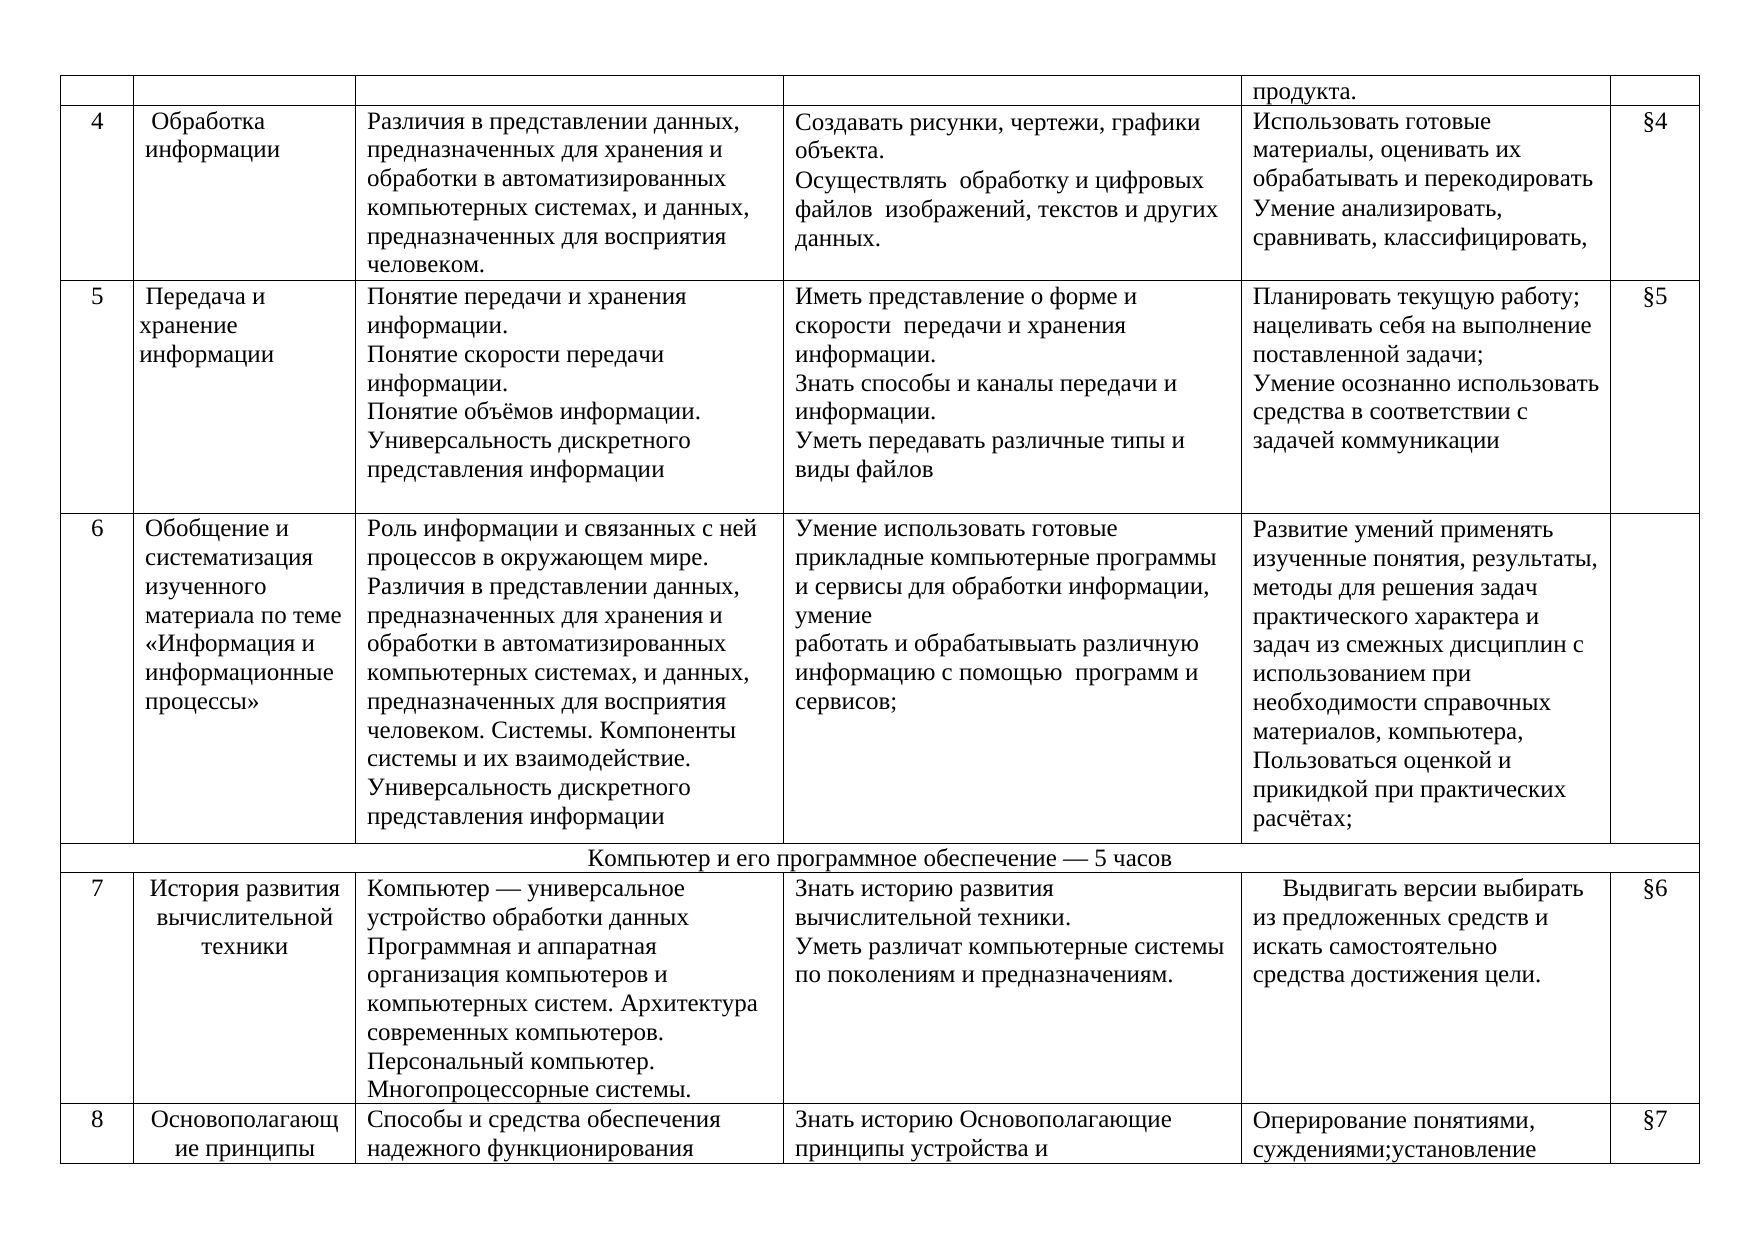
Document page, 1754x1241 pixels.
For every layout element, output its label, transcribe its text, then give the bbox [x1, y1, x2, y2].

table_cell Обработка информации [134, 106, 355, 280]
table_cell Планировать текущую работу; нацеливать себя на выполнение поставленной задачи; Умение осознанно использовать средства в соответствии с задачей коммуникации [1242, 281, 1610, 512]
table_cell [784, 76, 1241, 105]
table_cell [134, 1104, 355, 1163]
table_cell Роль информации и связанных с ней процессов в окружающем мире. Различия в представлении данных, предназначенных для хранения и обработки в автоматизированных компьютерных системах, и данных, предназначенных для восприятия человеком. Системы. Компоненты системы и их взаимодействие. Универсальность дискретного представления информации [356, 514, 783, 842]
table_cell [356, 1104, 783, 1163]
table_cell Различия в представлении данных, предназначенных для хранения и обработки в автоматизированных компьютерных системах, и данных, предназначенных для восприятия человеком. [356, 106, 783, 280]
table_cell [1242, 76, 1610, 105]
table_cell Компьютер и его программное обеспечение — 5 часов [61, 844, 1699, 872]
table_cell [1611, 514, 1699, 842]
table_cell Развитие умений применять изученные понятия, результаты, методы для решения задач практического характера и задач из смежных дисциплин с использованием при необходимости справочных материалов, компьютера, Пользоваться оценкой и прикидкой при практических расчётах; [1242, 514, 1610, 842]
table_cell §4 [1611, 106, 1699, 280]
table_cell §3 [1611, 76, 1699, 105]
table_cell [134, 76, 355, 105]
table_cell 3 [61, 76, 133, 105]
table_cell Умение использовать готовые прикладные компьютерные программы и сервисы для обработки информации, умение работать и обрабатывыать различную информацию с помощью программ и сервисов; [784, 514, 1241, 842]
table_cell 7 [61, 873, 133, 1103]
table_cell 6 [61, 514, 133, 842]
table_cell Понятие передачи и хранения информации. Понятие скорости передачи информации. Понятие объёмов информации. Универсальность дискретного представления информации [356, 281, 783, 512]
table_cell 4 [61, 106, 133, 280]
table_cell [356, 76, 783, 105]
table_cell Передача и хранение информации [134, 281, 355, 512]
table_cell 8 [61, 1104, 133, 1163]
table_cell §7 [1611, 1104, 1699, 1163]
table_cell Выдвигать версии выбирать из предложенных средств и искать самостоятельно средства достижения цели. [1242, 873, 1610, 1103]
table_cell Знать историю развития вычислительной техники. Уметь различат компьютерные системы по поколениям и предназначениям. [784, 873, 1241, 1103]
table_cell §6 [1611, 873, 1699, 1103]
table_cell Создавать рисунки, чертежи, графики объекта. Осуществлять обработку и цифровых файлов изображений, текстов и других данных. [784, 106, 1241, 280]
table_cell Использовать готовые материалы, оценивать их обрабатывать и перекодировать Умение анализировать, сравнивать, классифицировать, [1242, 106, 1610, 280]
table_cell Обобщение и систематизация изученного материала по теме «Информация и информационные процессы» [134, 514, 355, 842]
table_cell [784, 1104, 1241, 1163]
table_cell Иметь представление о форме и скорости передачи и хранения информации. Знать способы и каналы передачи и информации. Уметь передавать различные типы и виды файлов [784, 281, 1241, 512]
table_cell 5 [61, 281, 133, 512]
table_cell §5 [1611, 281, 1699, 512]
table_cell Компьютер — универсальное устройство обработки данных Программная и аппаратная организация компьютеров и компьютерных систем. Архитектура современных компьютеров. Персональный компьютер. Многопроцессорные системы. [356, 873, 783, 1103]
table_cell История развития вычислительной техники [134, 873, 355, 1103]
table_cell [1242, 1104, 1610, 1163]
